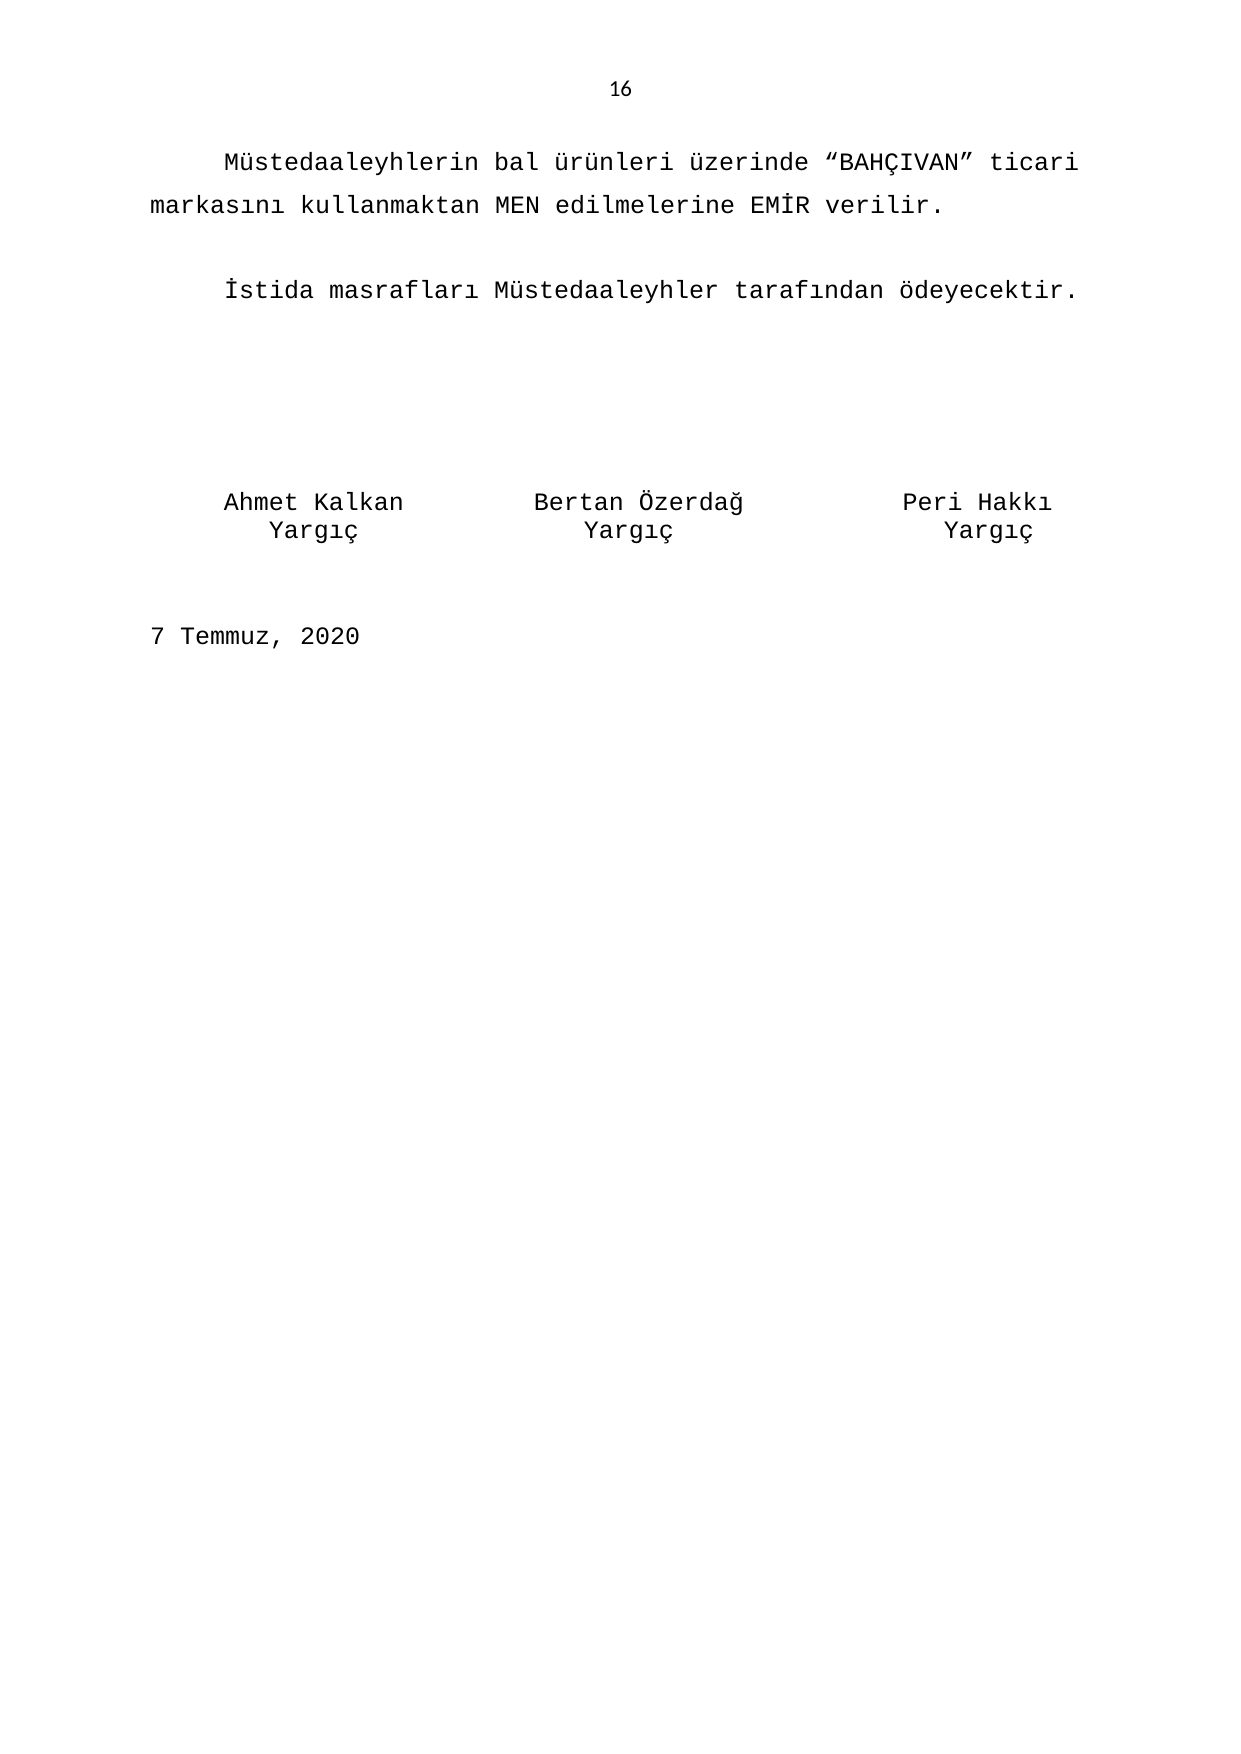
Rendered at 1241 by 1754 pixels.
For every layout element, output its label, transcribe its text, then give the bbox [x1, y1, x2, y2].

text İstida masrafları Müstedaaleyhler tarafından ödeyecektir. [150, 277, 1090, 306]
text Müstedaaleyhlerin bal ürünleri üzerinde “BAHÇIVAN” ticari markasını kullanmaktan MEN edilmelerine EMİR verilir. [150, 150, 1090, 221]
text Yargıç Yargıç Yargıç [150, 517, 1090, 546]
list 7 Temmuz, 2020 [150, 623, 1090, 652]
text Ahmet Kalkan Bertan Özerdağ Peri Hakkı [150, 489, 1090, 517]
